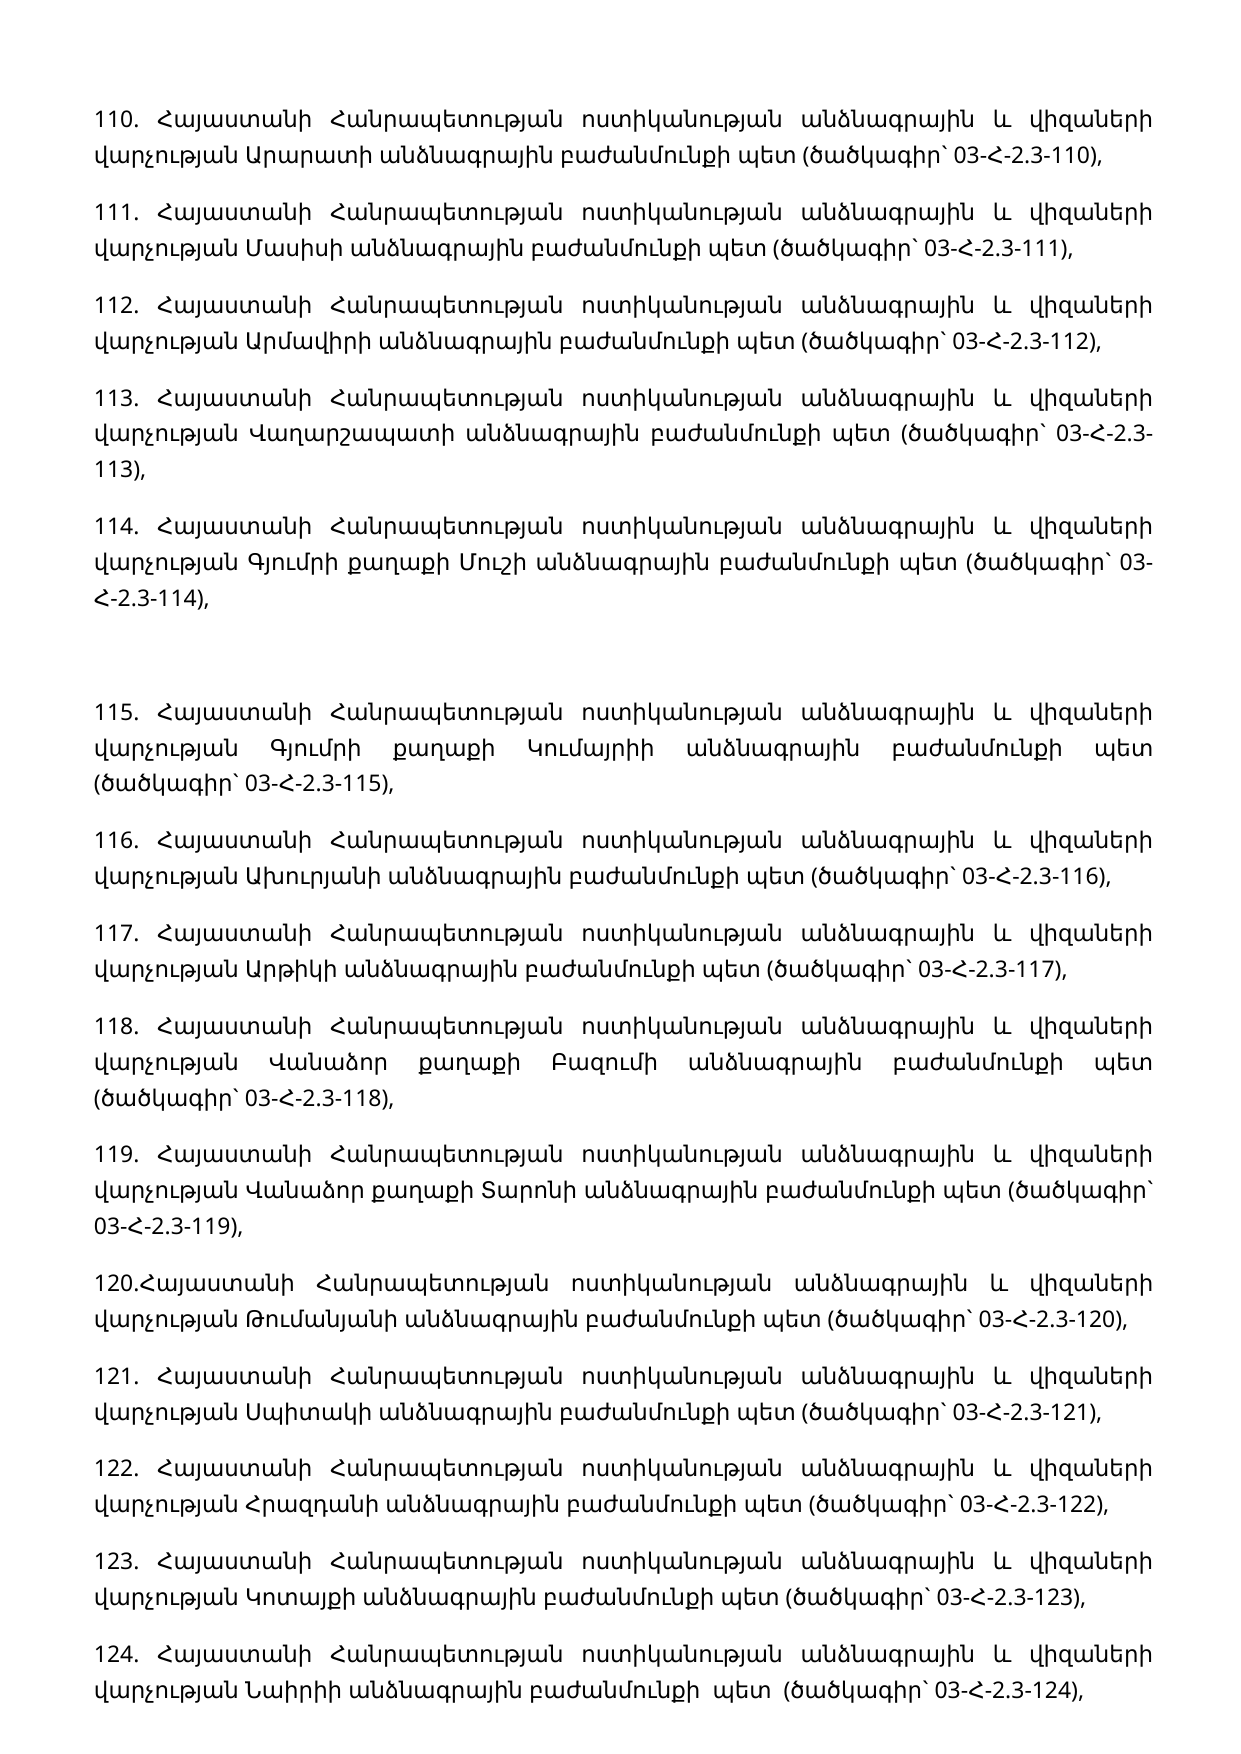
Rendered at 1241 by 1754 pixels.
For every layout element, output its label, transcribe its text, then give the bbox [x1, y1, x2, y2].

text 123. Հայաստանի Հանրապետության ոստիկանության անձնագրային և վիզաների վարչության Կոտայքի անձնագրային բաժանմունքի պետ (ծածկագիր` 03-Հ-2.3-123), [94, 1545, 1153, 1612]
text 119. Հայաստանի Հանրապետության ոստիկանության անձնագրային և վիզաների վարչության Վանաձոր քաղաքի Տարոնի անձնագրային բաժանմունքի պետ (ծածկագիր` 03-Հ-2.3-119), [94, 1138, 1153, 1241]
text 115. Հայաստանի Հանրապետության ոստիկանության անձնագրային և վիզաների վարչության Գյումրի քաղաքի Կումայրիի անձնագրային բաժանմունքի պետ (ծածկագիր` 03-Հ-2.3-115), [94, 696, 1153, 799]
text 120.Հայաստանի Հանրապետության ոստիկանության անձնագրային և վիզաների վարչության Թումանյանի անձնագրային բաժանմունքի պետ (ծածկագիր` 03-Հ-2.3-120), [94, 1267, 1153, 1334]
text 117. Հայաստանի Հանրապետության ոստիկանության անձնագրային և վիզաների վարչության Արթիկի անձնագրային բաժանմունքի պետ (ծածկագիր` 03-Հ-2.3-117), [94, 917, 1153, 984]
text 118. Հայաստանի Հանրապետության ոստիկանության անձնագրային և վիզաների վարչության Վանաձոր քաղաքի Բազումի անձնագրային բաժանմունքի պետ (ծածկագիր` 03-Հ-2.3-118), [94, 1009, 1153, 1113]
text 116. Հայաստանի Հանրապետության ոստիկանության անձնագրային և վիզաների վարչության Ախուրյանի անձնագրային բաժանմունքի պետ (ծածկագիր` 03-Հ-2.3-116), [94, 824, 1153, 891]
text 121. Հայաստանի Հանրապետության ոստիկանության անձնագրային և վիզաների վարչության Սպիտակի անձնագրային բաժանմունքի պետ (ծածկագիր` 03-Հ-2.3-121), [94, 1359, 1153, 1427]
text 122. Հայաստանի Հանրապետության ոստիկանության անձնագրային և վիզաների վարչության Հրազդանի անձնագրային բաժանմունքի պետ (ծածկագիր` 03-Հ-2.3-122), [94, 1452, 1153, 1519]
text 112. Հայաստանի Հանրապետության ոստիկանության անձնագրային և վիզաների վարչության Արմավիրի անձնագրային բաժանմունքի պետ (ծածկագիր` 03-Հ-2.3-112), [94, 289, 1153, 356]
text 124. Հայաստանի Հանրապետության ոստիկանության անձնագրային և վիզաների վարչության Նաիրիի անձնագրային բաժանմունքի պետ (ծածկագիր` 03-Հ-2.3-124), [94, 1638, 1153, 1705]
text 114. Հայաստանի Հանրապետության ոստիկանության անձնագրային և վիզաների վարչության Գյումրի քաղաքի Մուշի անձնագրային բաժանմունքի պետ (ծածկագիր` 03-Հ-2.3-114), [94, 510, 1153, 613]
text 113. Հայաստանի Հանրապետության ոստիկանության անձնագրային և վիզաների վարչության Վաղարշապատի անձնագրային բաժանմունքի պետ (ծածկագիր` 03-Հ-2.3-113), [94, 381, 1153, 484]
text 111. Հայաստանի Հանրապետության ոստիկանության անձնագրային և վիզաների վարչության Մասիսի անձնագրային բաժանմունքի պետ (ծածկագիր` 03-Հ-2.3-111), [94, 196, 1153, 263]
text 110. Հայաստանի Հանրապետության ոստիկանության անձնագրային և վիզաների վարչության Արարատի անձնագրային բաժանմունքի պետ (ծածկագիր` 03-Հ-2.3-110), [94, 103, 1153, 171]
